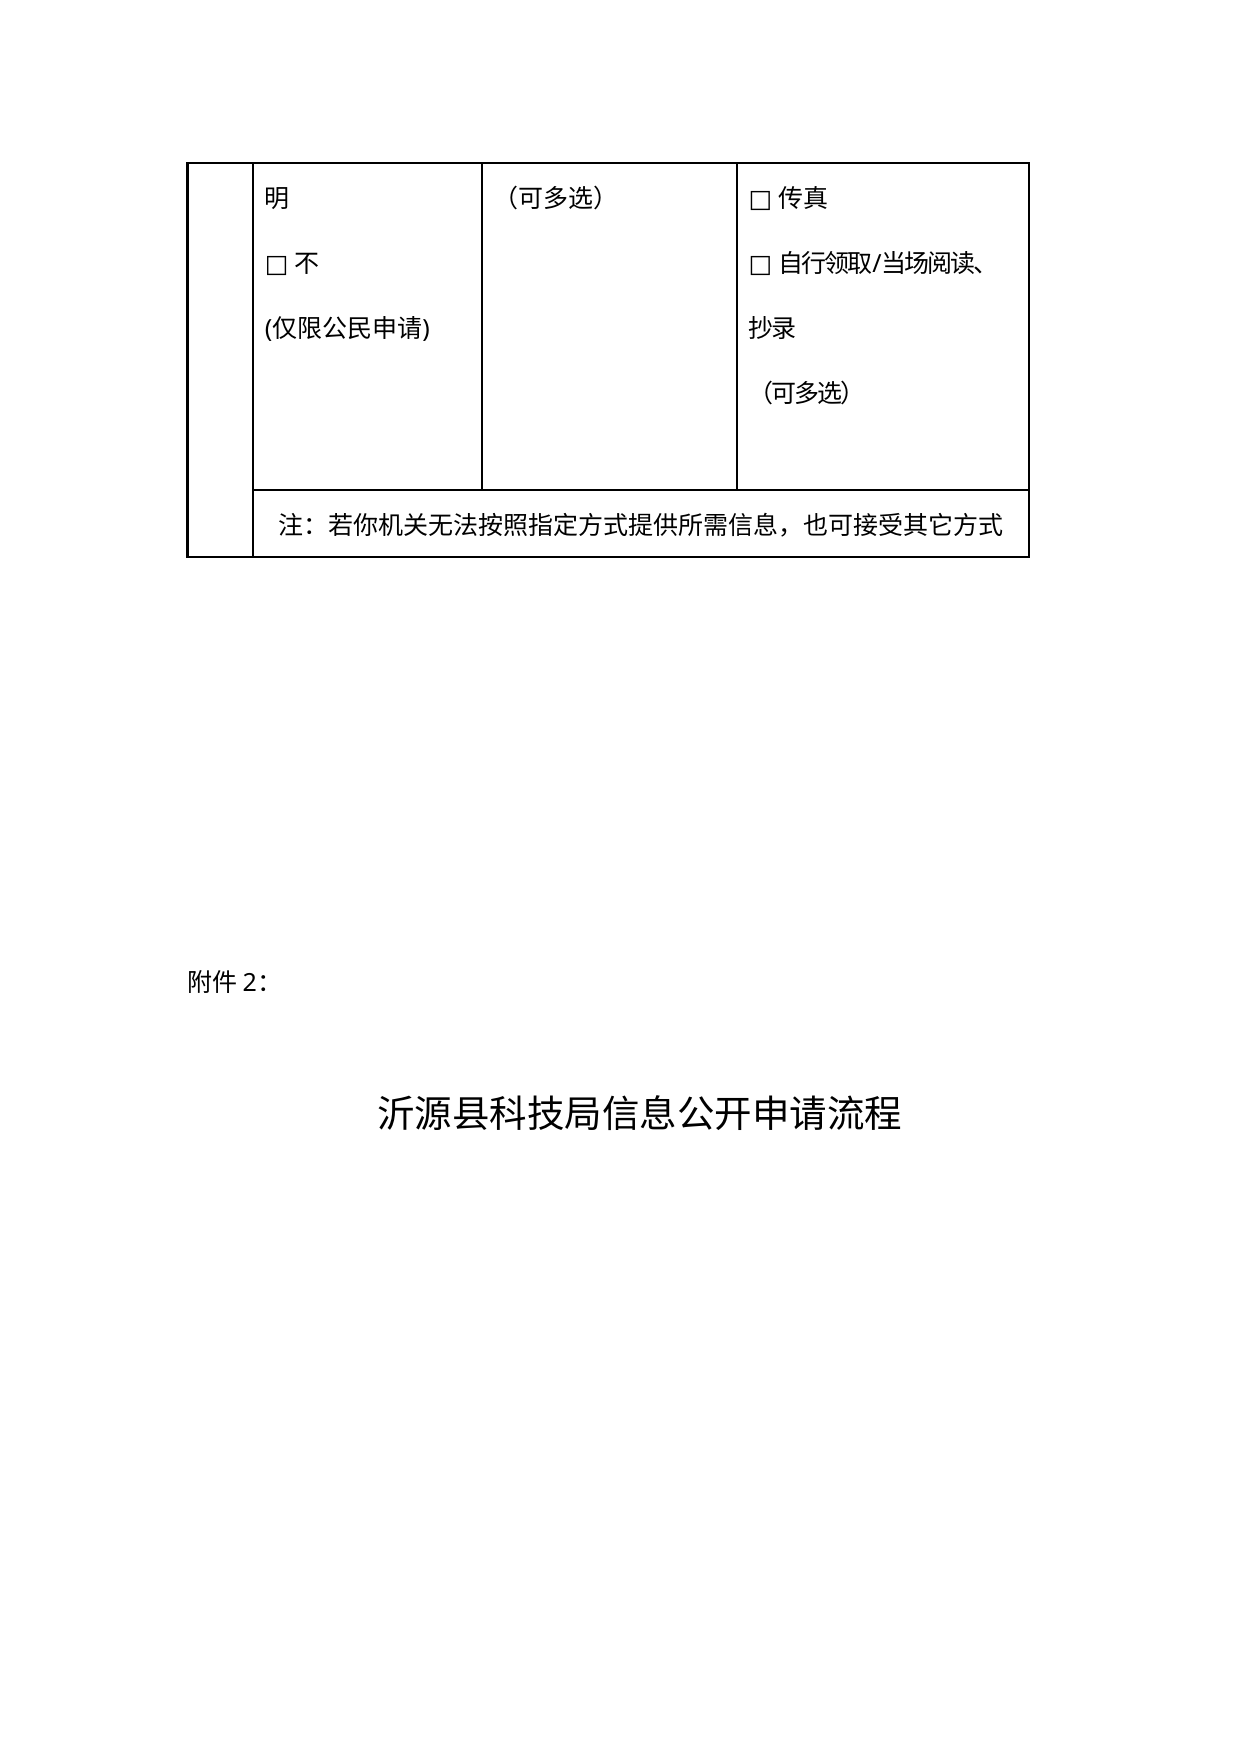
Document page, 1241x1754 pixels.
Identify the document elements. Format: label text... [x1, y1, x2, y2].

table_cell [254, 164, 481, 489]
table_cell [738, 164, 1028, 489]
table_cell 注：若你机关无法按照指定方式提供所需信息，也可接受其它方式 [254, 491, 1028, 556]
table_cell □ 纸面 □ 电子邮件 （可多选） [483, 164, 736, 489]
text 沂源县科技局信息公开申请流程 [187, 1078, 1053, 1143]
text 附件2： [187, 948, 1053, 1013]
